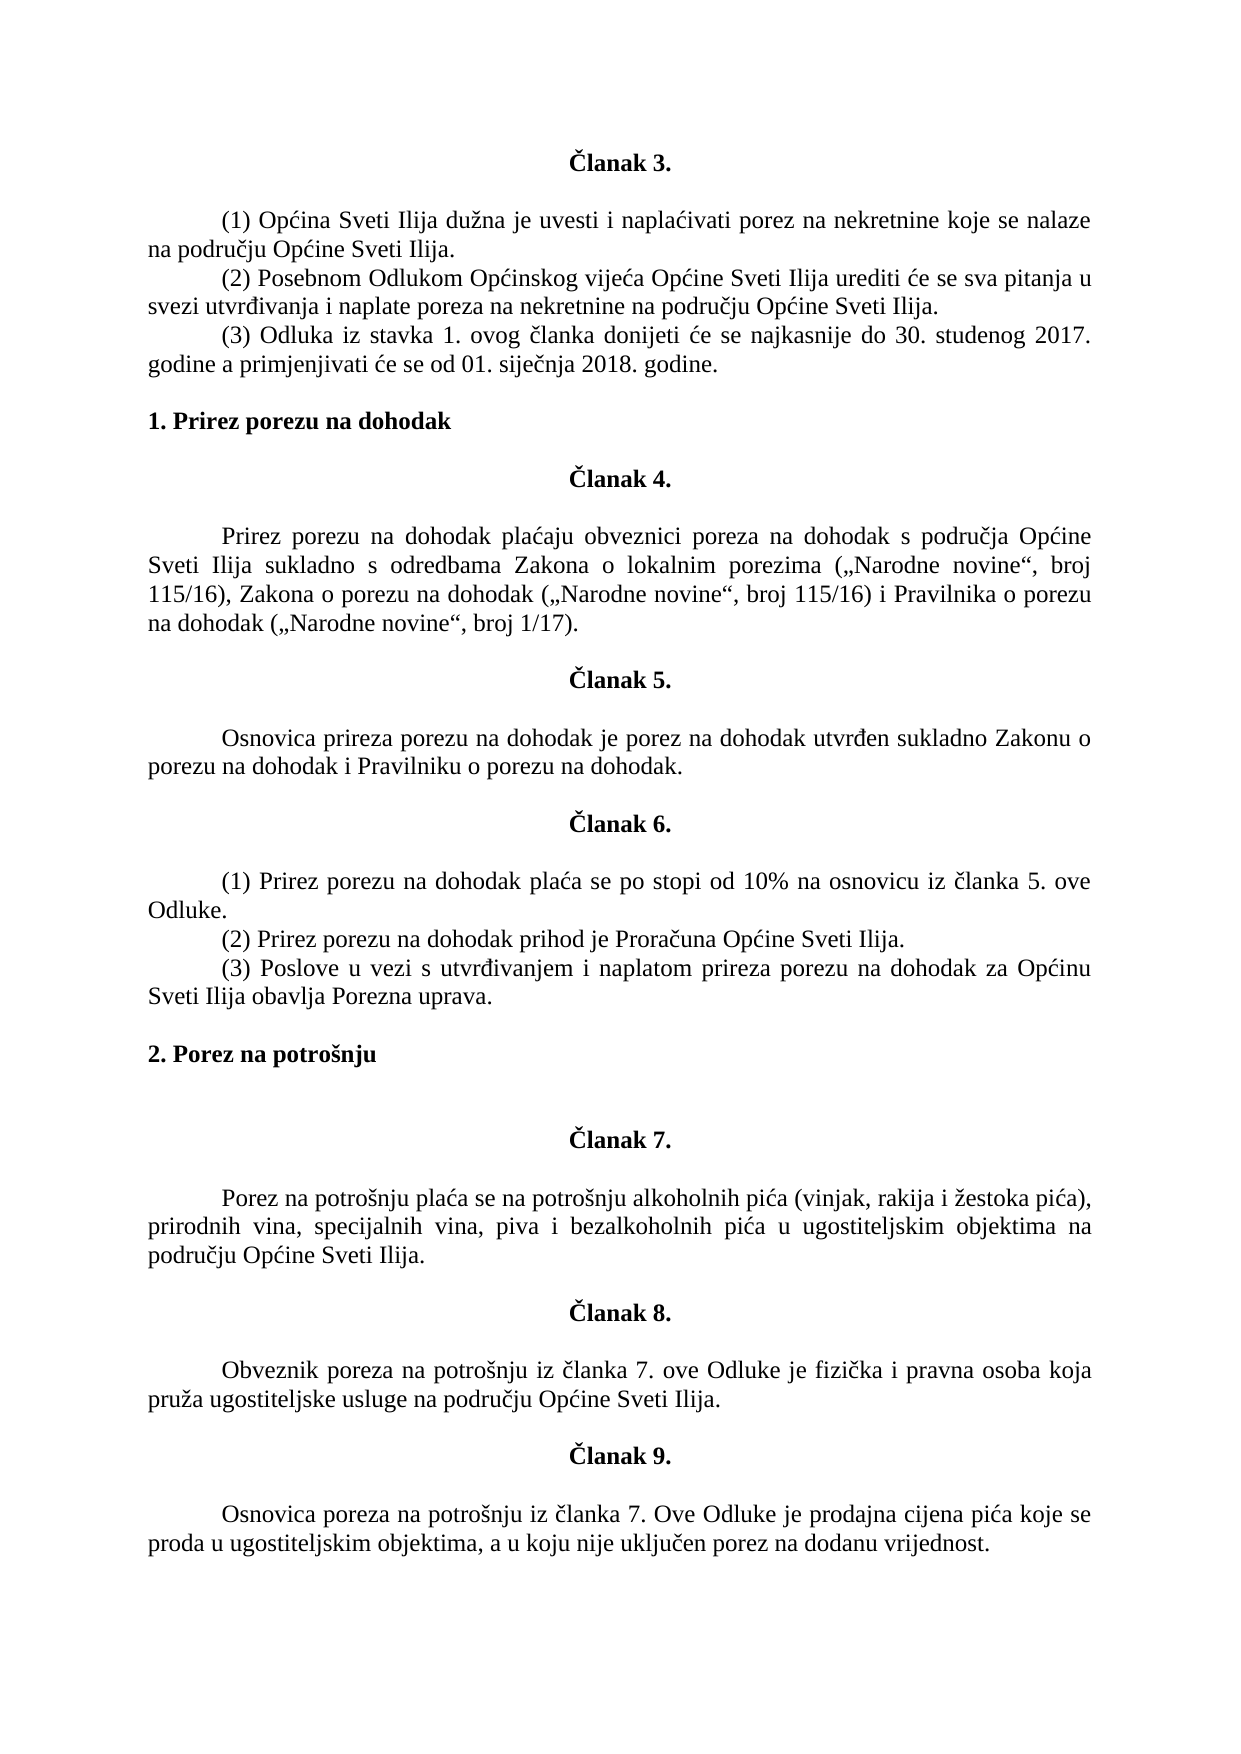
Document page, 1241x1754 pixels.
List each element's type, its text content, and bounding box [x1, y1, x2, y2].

text Obveznik poreza na potrošnju iz članka 7. ove Odluke je fizička i pravna osoba koja pruža ugostiteljske usluge na području Općine Sveti Ilija. [148, 1355, 1093, 1413]
text Članak 8. [148, 1298, 1093, 1326]
text Porez na potrošnju plaća se na potrošnju alkoholnih pića (vinjak, rakija i žestoka pića), prirodnih vina, specijalnih vina, piva i bezalkoholnih pića u ugostiteljskim objektima na području Općine Sveti Ilija. [148, 1183, 1093, 1269]
text (3) Odluka iz stavka 1. ovog članka donijeti će se najkasnije do 30. studenog 2017. godine a primjenjivati će se od 01. siječnja 2018. godine. [148, 320, 1093, 378]
text Članak 5. [148, 665, 1093, 694]
text Članak 9. [148, 1441, 1093, 1470]
text Članak 6. [148, 809, 1093, 838]
text Članak 3. [148, 148, 1093, 176]
text (3) Poslove u vezi s utvrđivanjem i naplatom prireza porezu na dohodak za Općinu Sveti Ilija obavlja Porezna uprava. [148, 953, 1093, 1010]
text Članak 7. [148, 1125, 1093, 1154]
text (2) Posebnom Odlukom Općinskog vijeća Općine Sveti Ilija urediti će se sva pitanja u svezi utvrđivanja i naplate poreza na nekretnine na području Općine Sveti Ilija. [148, 263, 1093, 320]
text Osnovica prireza porezu na dohodak je porez na dohodak utvrđen sukladno Zakonu o porezu na dohodak i Pravilniku o porezu na dohodak. [148, 723, 1093, 780]
text (1) Prirez porezu na dohodak plaća se po stopi od 10% na osnovicu iz članka 5. ove Odluke. [148, 866, 1093, 924]
text 2. Porez na potrošnju [148, 1039, 1093, 1068]
text Osnovica poreza na potrošnju iz članka 7. Ove Odluke je prodajna cijena pića koje se proda u ugostiteljskim objektima, a u koju nije uključen porez na dodanu vrijednost. [148, 1499, 1093, 1556]
text Prirez porezu na dohodak plaćaju obveznici poreza na dohodak s područja Općine Sveti Ilija sukladno s odredbama Zakona o lokalnim porezima („Narodne novine“, broj 115/16), Zakona o porezu na dohodak („Narodne novine“, broj 115/16) i Pravilnika o porezu na dohodak („Narodne novine“, broj 1/17). [148, 521, 1093, 636]
text 1. Prirez porezu na dohodak [148, 406, 1093, 435]
text (1) Općina Sveti Ilija dužna je uvesti i naplaćivati porez na nekretnine koje se nalaze na području Općine Sveti Ilija. [148, 205, 1093, 263]
text (2) Prirez porezu na dohodak prihod je Proračuna Općine Sveti Ilija. [148, 924, 1093, 953]
text Članak 4. [148, 464, 1093, 493]
